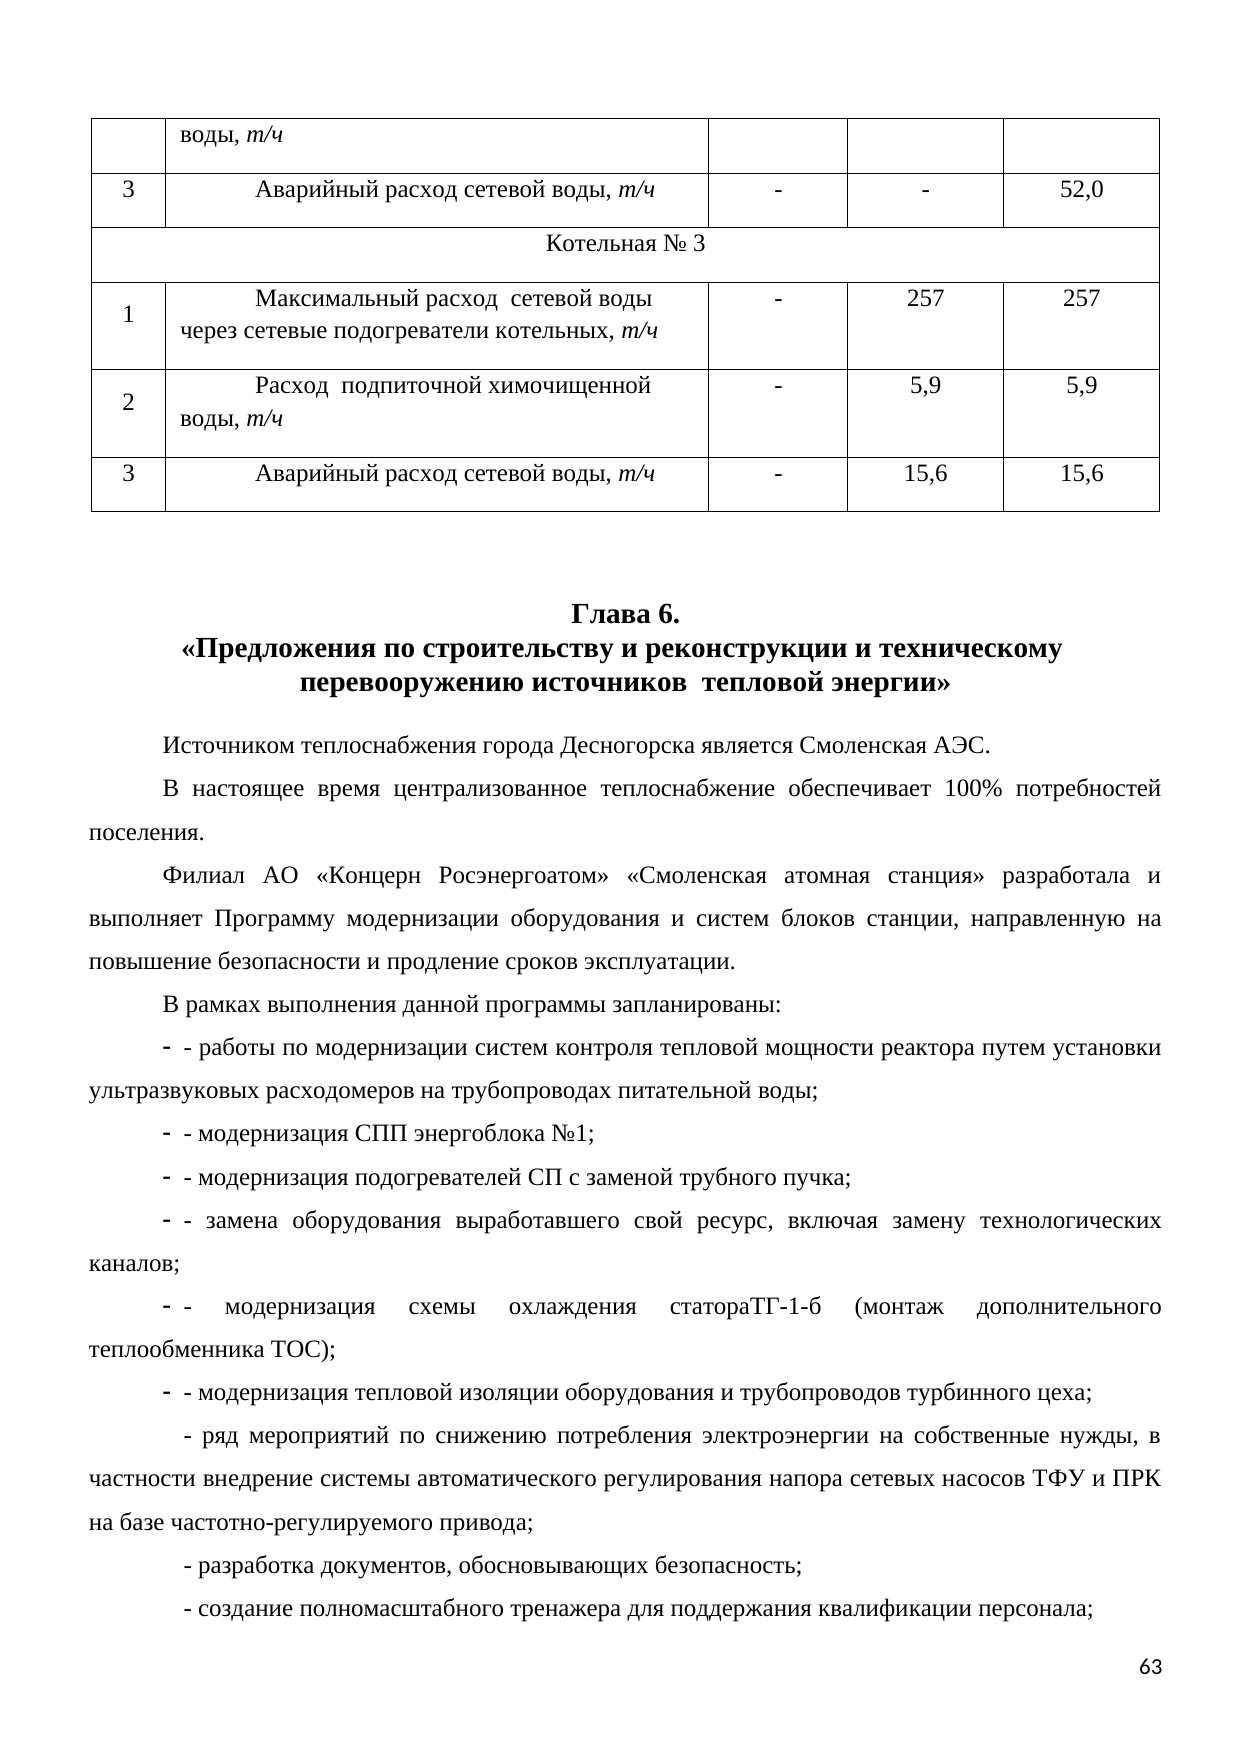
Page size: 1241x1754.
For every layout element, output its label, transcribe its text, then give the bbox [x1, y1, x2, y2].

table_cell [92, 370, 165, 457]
text - разработка документов, обосновывающих безопасность; [89, 1550, 1162, 1578]
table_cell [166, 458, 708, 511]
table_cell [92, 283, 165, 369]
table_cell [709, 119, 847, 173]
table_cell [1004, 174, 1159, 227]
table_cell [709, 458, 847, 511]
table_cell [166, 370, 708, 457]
list - модернизация СПП энергоблока №1; [89, 1118, 1162, 1147]
list - модернизация подогревателей СП с заменой трубного пучка; [89, 1162, 1162, 1190]
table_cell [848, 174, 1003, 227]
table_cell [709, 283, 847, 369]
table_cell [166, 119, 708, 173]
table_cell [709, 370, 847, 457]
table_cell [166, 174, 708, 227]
list - замена оборудования выработавшего свой ресурс, включая замену технологических каналов; [89, 1205, 1162, 1277]
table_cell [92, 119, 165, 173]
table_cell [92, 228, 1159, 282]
text Филиал АО «Концерн Росэнергоатом» «Смоленская атомная станция» разработала и выполняет Программу модернизации оборудования и систем блоков станции, направленную на повышение безопасности и продление сроков эксплуатации. [89, 860, 1162, 975]
text В рамках выполнения данной программы запланированы: [89, 989, 1162, 1018]
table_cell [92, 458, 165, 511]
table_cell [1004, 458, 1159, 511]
list - работы по модернизации систем контроля тепловой мощности реактора путем установки ультразвуковых расходомеров на трубопроводах питательной воды; [89, 1032, 1162, 1104]
text В настоящее время централизованное теплоснабжение обеспечивает 100% потребностей поселения. [89, 773, 1162, 845]
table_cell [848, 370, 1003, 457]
list - модернизация тепловой изоляции оборудования и трубопроводов турбинного цеха; [89, 1377, 1162, 1406]
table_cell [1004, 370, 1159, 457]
text - создание полномасштабного тренажера для поддержания квалификации персонала; [89, 1593, 1162, 1622]
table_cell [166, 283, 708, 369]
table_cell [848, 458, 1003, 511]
list - модернизация схемы охлаждения статораТГ-1-б (монтаж дополнительного теплообменника ТОС); [89, 1291, 1162, 1363]
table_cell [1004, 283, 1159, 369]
text «Предложения по строительству и реконструкции и техническому перевооружению источников тепловой энергии» [89, 630, 1162, 697]
text Глава 6. [89, 597, 1162, 630]
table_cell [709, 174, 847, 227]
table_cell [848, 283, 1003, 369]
text - ряд мероприятий по снижению потребления электроэнергии на собственные нужды, в частности внедрение системы автоматического регулирования напора сетевых насосов ТФУ и ПРК на базе частотно-регулируемого привода; [89, 1420, 1162, 1535]
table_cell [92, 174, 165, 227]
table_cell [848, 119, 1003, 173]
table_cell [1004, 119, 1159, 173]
text Источником теплоснабжения города Десногорска является Смоленская АЭС. [89, 730, 1162, 759]
